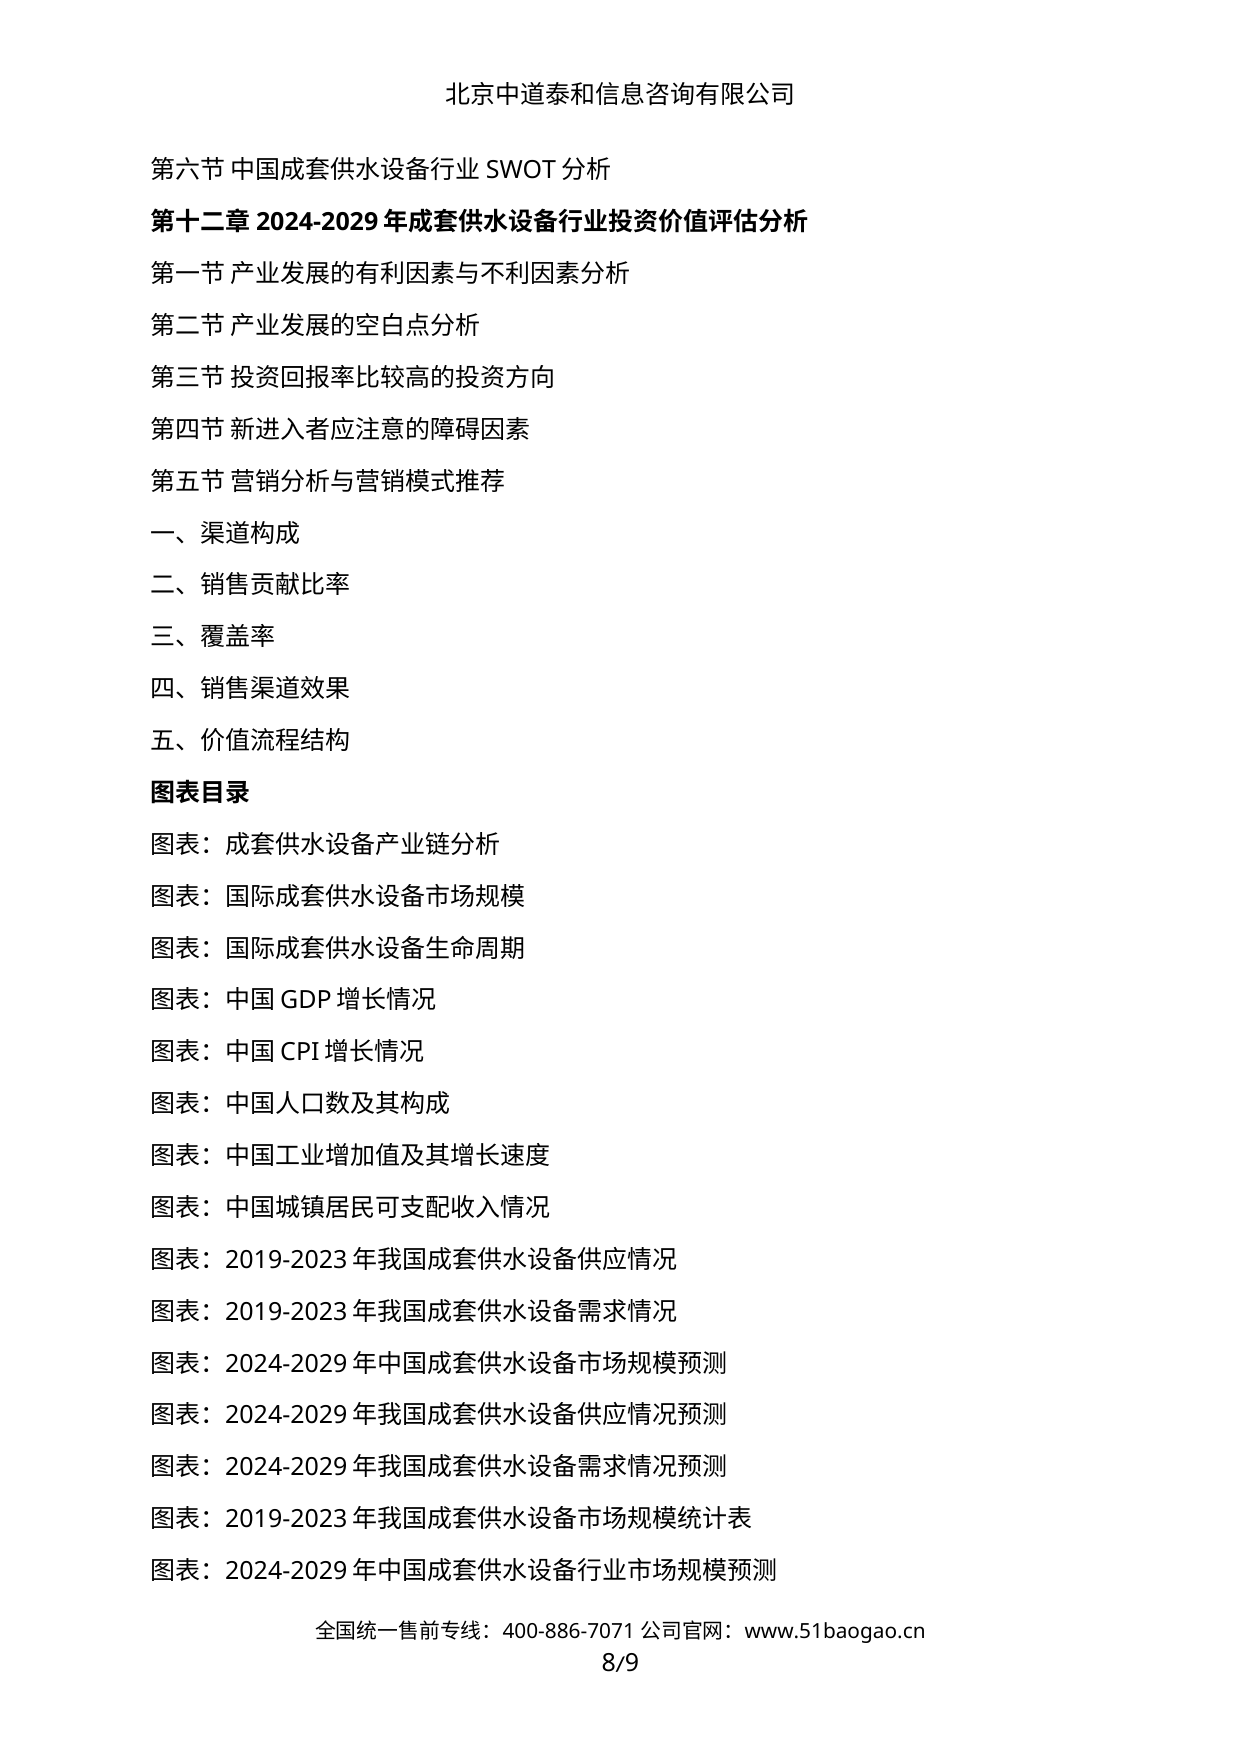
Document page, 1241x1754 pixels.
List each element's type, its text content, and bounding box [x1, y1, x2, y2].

text 第四节 新进入者应注意的障碍因素 [150, 409, 1090, 446]
text 图表：中国人口数及其构成 [150, 1084, 1090, 1120]
text 第二节 产业发展的空白点分析 [150, 306, 1090, 342]
text 图表：中国GDP增长情况 [150, 980, 1090, 1016]
text 图表：2024-2029年我国成套供水设备需求情况预测 [150, 1447, 1090, 1483]
text 图表：2024-2029年中国成套供水设备市场规模预测 [150, 1343, 1090, 1379]
text 五、价值流程结构 [150, 721, 1090, 757]
text 三、覆盖率 [150, 617, 1090, 653]
text 图表：2019-2023年我国成套供水设备供应情况 [150, 1239, 1090, 1276]
text 图表：2024-2029年中国成套供水设备行业市场规模预测 [150, 1551, 1090, 1587]
text 第五节 营销分析与营销模式推荐 [150, 461, 1090, 497]
text 图表目录 [150, 772, 1090, 809]
text 图表：中国城镇居民可支配收入情况 [150, 1187, 1090, 1224]
text 第一节 产业发展的有利因素与不利因素分析 [150, 254, 1090, 290]
text 图表：国际成套供水设备生命周期 [150, 928, 1090, 964]
text 四、销售渠道效果 [150, 669, 1090, 705]
text 图表：2019-2023年我国成套供水设备需求情况 [150, 1291, 1090, 1327]
text 图表：成套供水设备产业链分析 [150, 824, 1090, 861]
text 第十二章 2024-2029年成套供水设备行业投资价值评估分析 [150, 202, 1090, 238]
text 图表：中国工业增加值及其增长速度 [150, 1136, 1090, 1172]
text 第三节 投资回报率比较高的投资方向 [150, 357, 1090, 394]
text 第六节 中国成套供水设备行业SWOT分析 [150, 150, 1090, 186]
text 二、销售贡献比率 [150, 565, 1090, 601]
text 图表：中国CPI增长情况 [150, 1032, 1090, 1068]
text 图表：2019-2023年我国成套供水设备市场规模统计表 [150, 1499, 1090, 1535]
text 图表：国际成套供水设备市场规模 [150, 876, 1090, 912]
text 一、渠道构成 [150, 513, 1090, 549]
text 图表：2024-2029年我国成套供水设备供应情况预测 [150, 1395, 1090, 1431]
